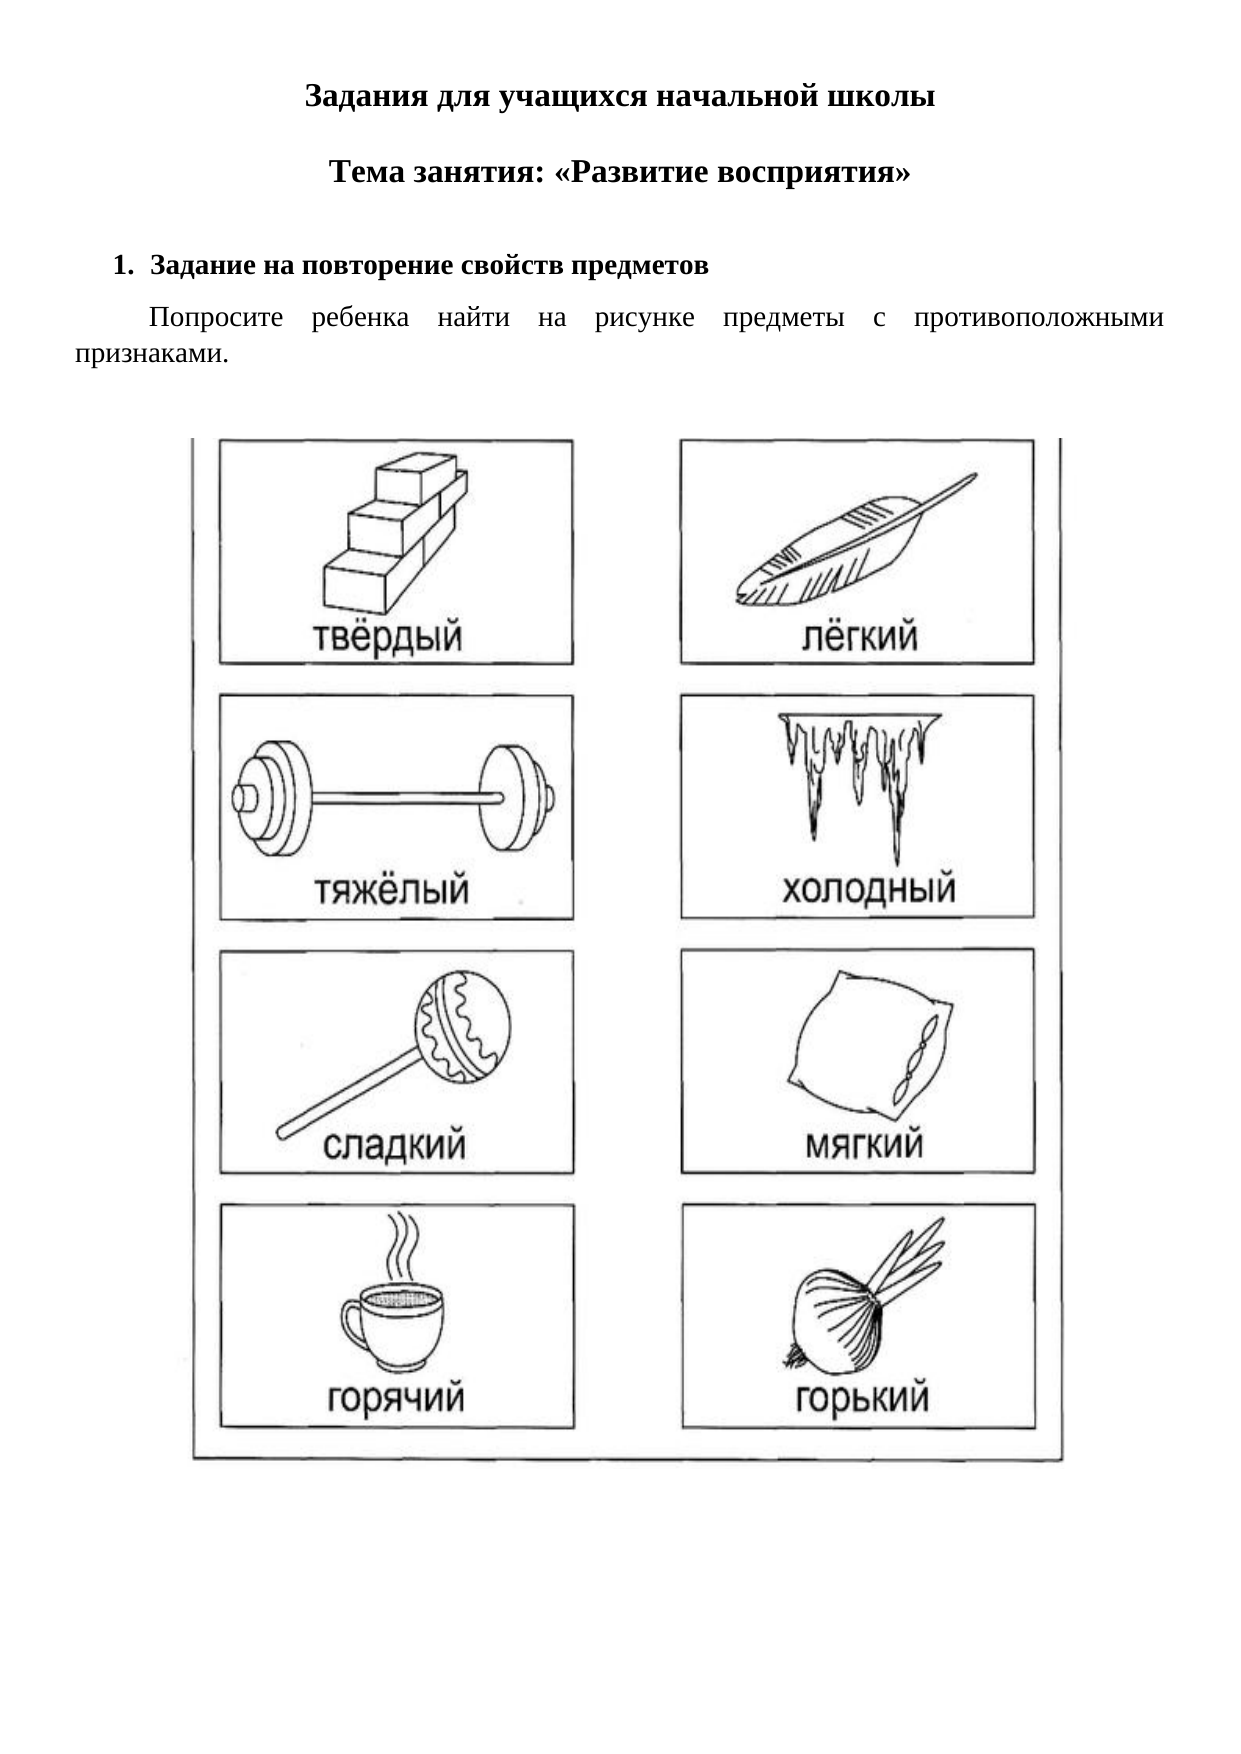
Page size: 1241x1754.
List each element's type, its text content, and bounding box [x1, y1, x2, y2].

text Задания для учащихся начальной школы [75, 75, 1165, 113]
text Тема занятия: «Развитие восприятия» [75, 152, 1165, 190]
picture [163, 438, 1079, 1469]
text Попросите ребенка найти на рисунке предметы с противоположными признаками. [75, 299, 1165, 368]
list Задание на повторение свойств предметов [112, 247, 1165, 281]
